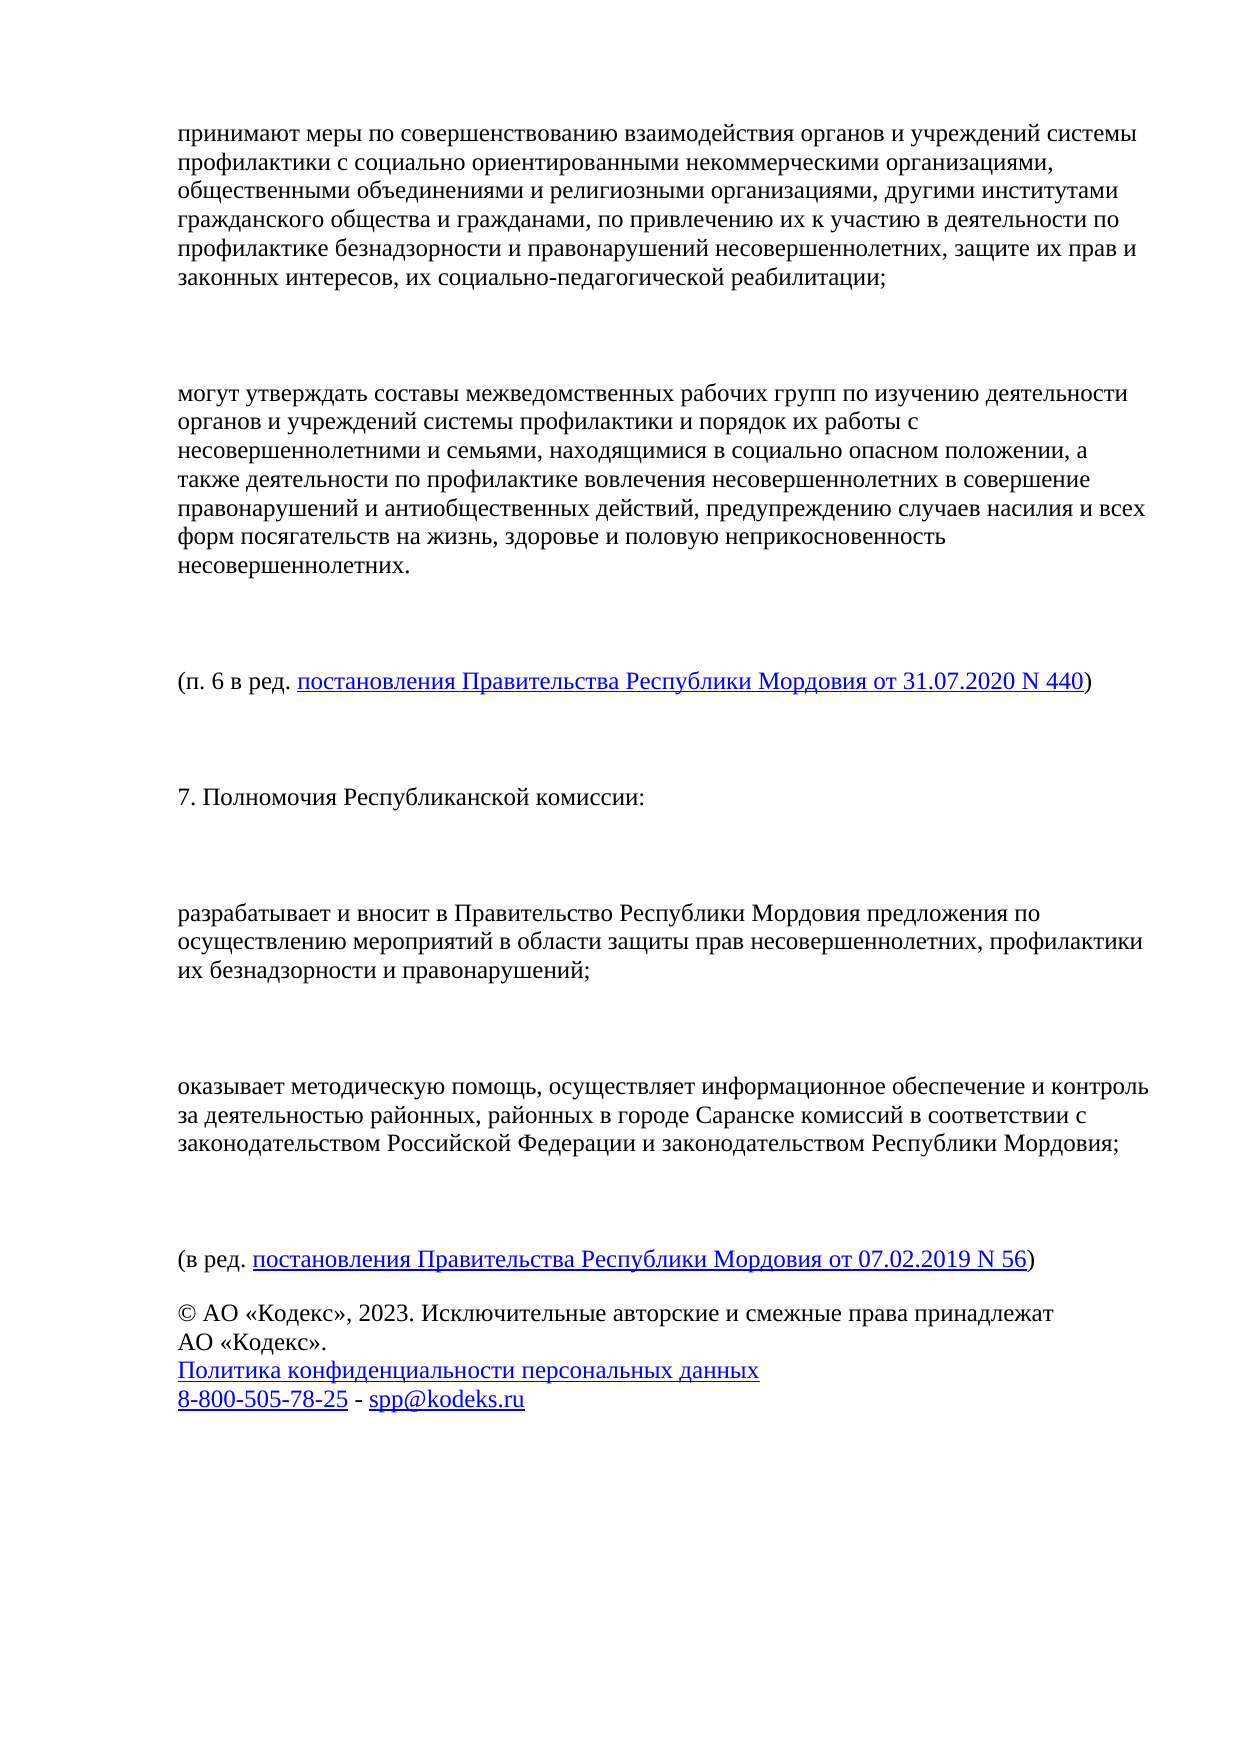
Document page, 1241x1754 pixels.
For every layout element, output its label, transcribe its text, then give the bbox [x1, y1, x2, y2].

text могут утверждать составы межведомственных рабочих групп по изучению деятельности органов и учреждений системы профилактики и порядок их работы с несовершеннолетними и семьями, находящимися в социально опасном положении, а также деятельности по профилактике вовлечения несовершеннолетних в совершение правонарушений и антиобщественных действий, предупреждению случаев насилия и всех форм посягательств на жизнь, здоровье и половую неприкосновенность несовершеннолетних. [177, 378, 1152, 579]
text 8-800-505-78-25 - spp@kodeks.ru [177, 1384, 1152, 1413]
text © АО «Кодекс», 2023. Исключительные авторские и смежные права принадлежат АО «Кодекс». [177, 1298, 1152, 1356]
text (п. 6 в ред. постановления Правительства Республики Мордовия от 31.07.2020 N 440) [177, 666, 1152, 695]
text (в ред. постановления Правительства Республики Мордовия от 07.02.2019 N 56) [177, 1244, 1152, 1273]
text 7. Полномочия Республиканской комиссии: [177, 782, 1152, 811]
text принимают меры по совершенствованию взаимодействия органов и учреждений системы профилактики с социально ориентированными некоммерческими организациями, общественными объединениями и религиозными организациями, другими институтами гражданского общества и гражданами, по привлечению их к участию в деятельности по профилактике безнадзорности и правонарушений несовершеннолетних, защите их прав и законных интересов, их социально-педагогической реабилитации; [177, 118, 1152, 291]
text оказывает методическую помощь, осуществляет информационное обеспечение и контроль за деятельностью районных, районных в городе Саранске комиссий в соответствии с законодательством Российской Федерации и законодательством Республики Мордовия; [177, 1071, 1152, 1157]
text разрабатывает и вносит в Правительство Республики Мордовия предложения по осуществлению мероприятий в области защиты прав несовершеннолетних, профилактики их безнадзорности и правонарушений; [177, 898, 1152, 984]
text Политика конфиденциальности персональных данных [177, 1356, 1152, 1384]
